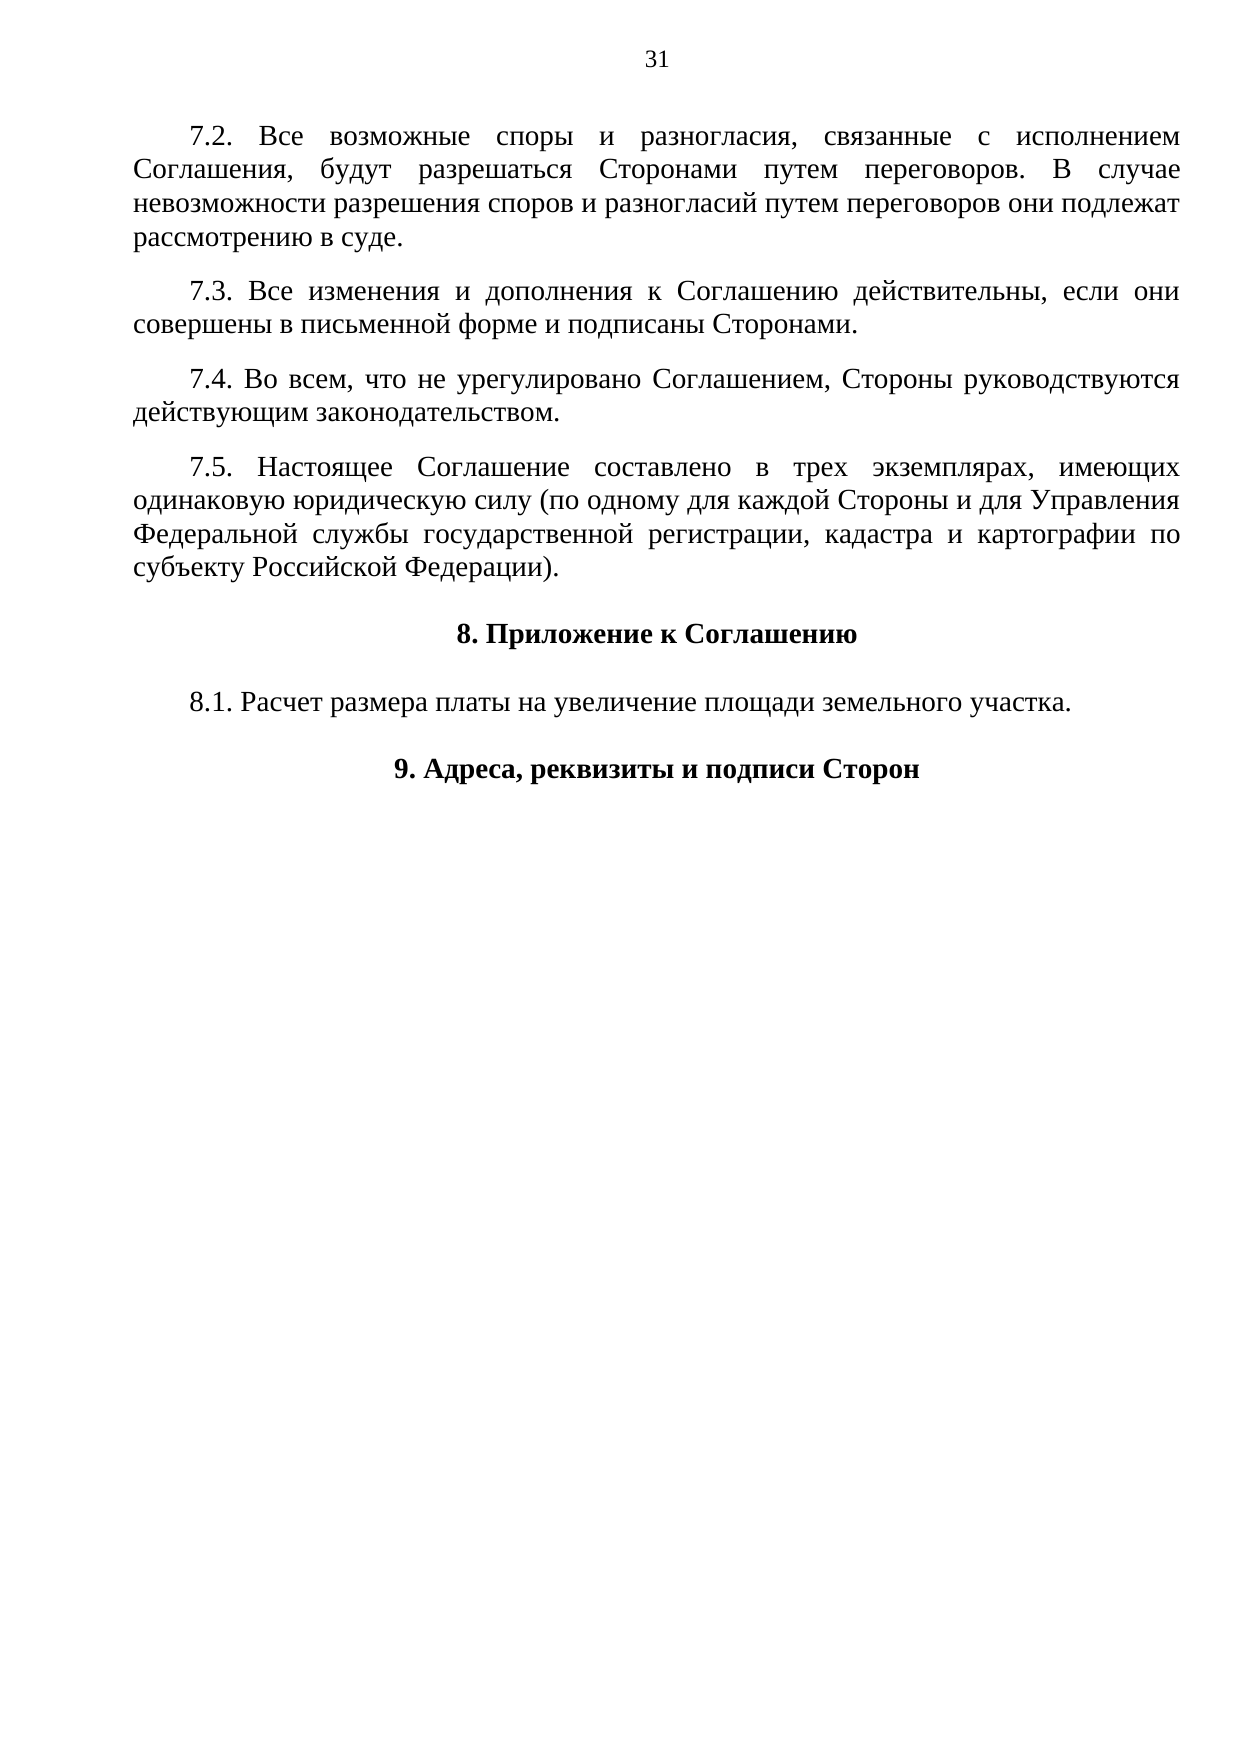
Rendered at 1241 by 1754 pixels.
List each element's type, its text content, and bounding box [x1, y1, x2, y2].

title 9. Адреса, реквизиты и подписи Сторон [133, 751, 1181, 784]
title 8. Приложение к Соглашению [133, 617, 1181, 650]
text 7.5. Настоящее Соглашение составлено в трех экземплярах, имеющих одинаковую юридическую силу (по одному для каждой Стороны и для Управления Федеральной службы государственной регистрации, кадастра и картографии по субъекту Российской Федерации). [133, 449, 1181, 583]
text 7.4. Во всем, что не урегулировано Соглашением, Стороны руководствуются действующим законодательством. [133, 361, 1181, 428]
text 8.1. Расчет размера платы на увеличение площади земельного участка. [133, 684, 1181, 717]
text 7.3. Все изменения и дополнения к Соглашению действительны, если они совершены в письменной форме и подписаны Сторонами. [133, 273, 1181, 340]
text 7.2. Все возможные споры и разногласия, связанные с исполнением Соглашения, будут разрешаться Сторонами путем переговоров. В случае невозможности разрешения споров и разногласий путем переговоров они подлежат рассмотрению в суде. [133, 118, 1181, 252]
